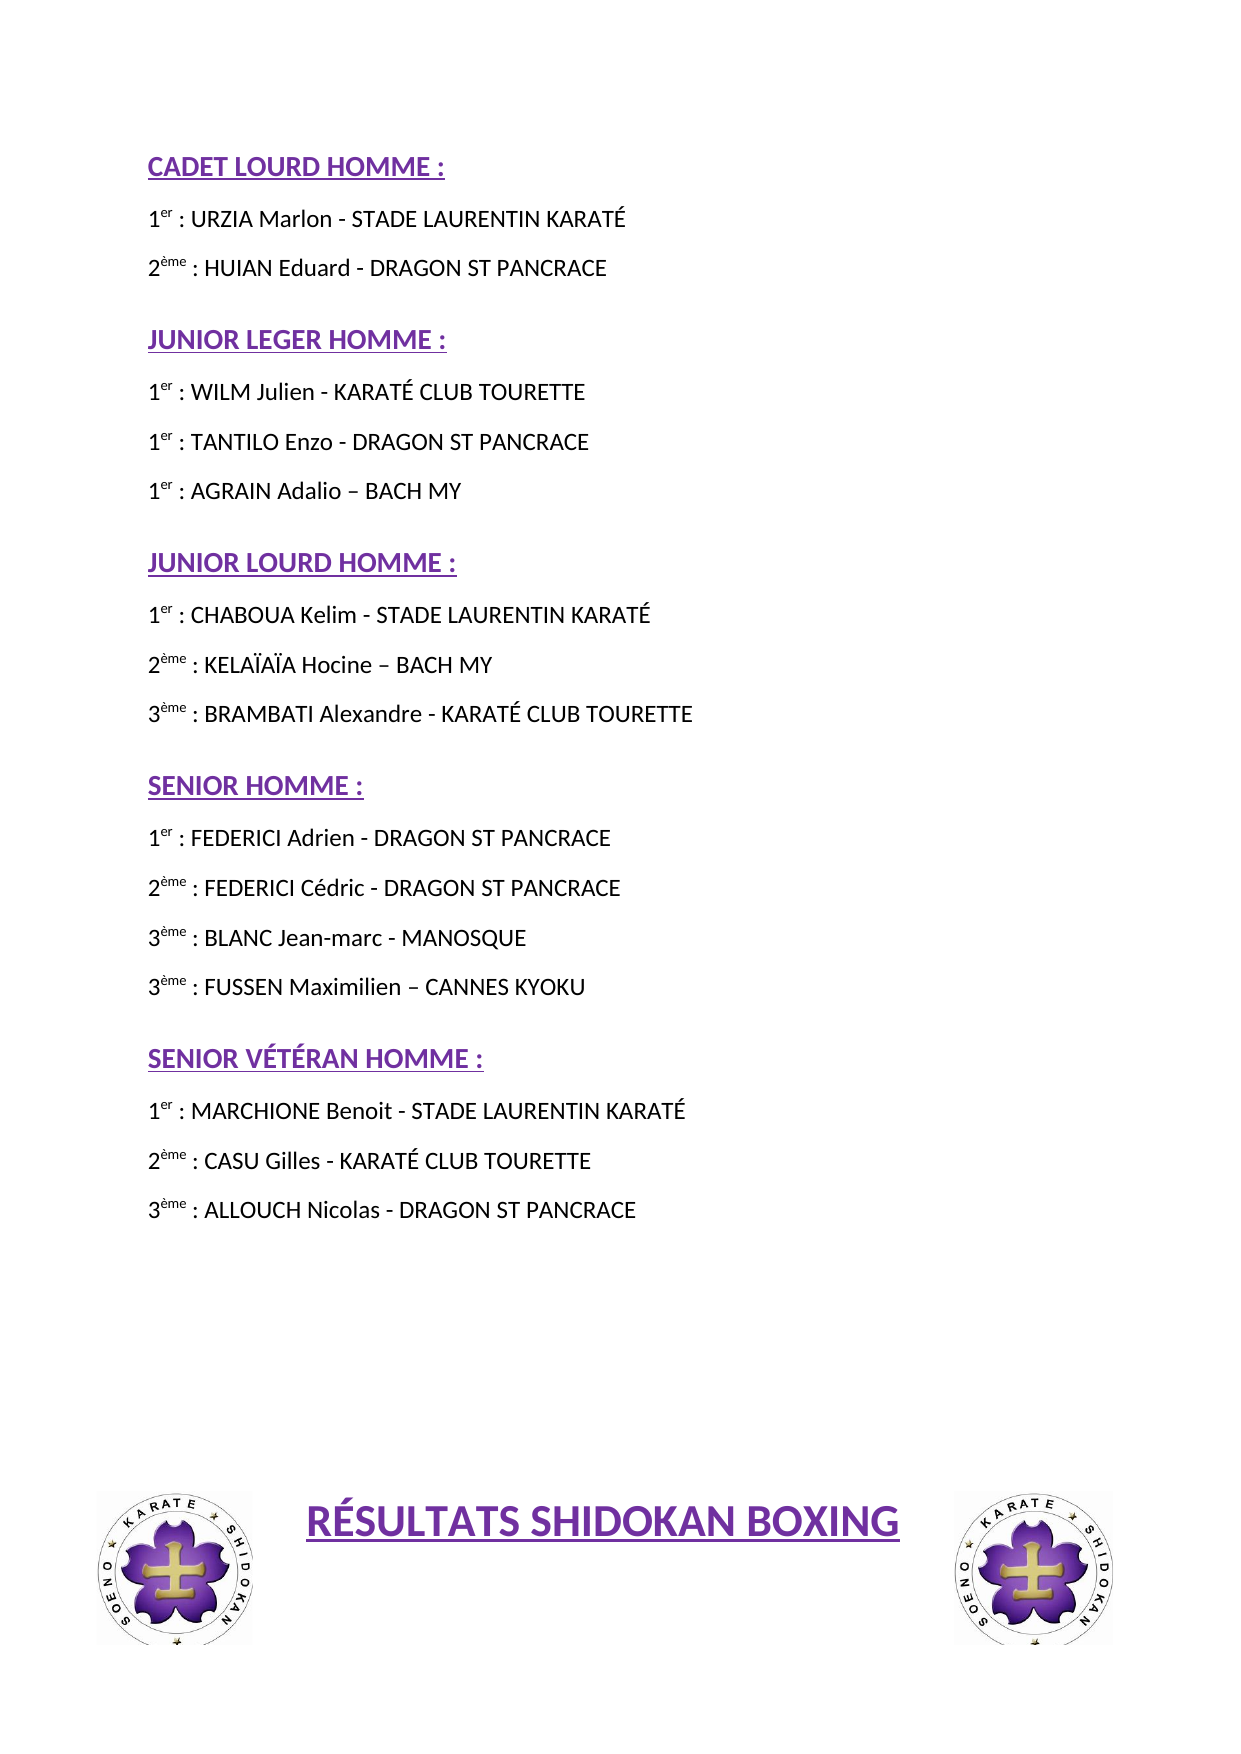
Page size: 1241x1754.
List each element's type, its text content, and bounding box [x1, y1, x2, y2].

text 3ème : ALLOUCH Nicolas - DRAGON ST PANCRACE [148, 1194, 1093, 1225]
text 1er : TANTILO Enzo - DRAGON ST PANCRACE [148, 426, 1093, 456]
picture [953, 1491, 1114, 1645]
text 1er : WILM Julien - KARATÉ CLUB TOURETTE [148, 376, 1093, 407]
text 3ème : FUSSEN Maximilien – CANNES KYOKU [148, 971, 1093, 1002]
picture [96, 1491, 253, 1645]
text 2ème : KELAÏAÏA Hocine – BACH MY [148, 649, 1093, 679]
text 1er : URZIA Marlon - STADE LAURENTIN KARATÉ [148, 203, 1093, 233]
text 3ème : BRAMBATI Alexandre - KARATÉ CLUB TOURETTE [148, 698, 1093, 729]
text 2ème : FEDERICI Cédric - DRAGON ST PANCRACE [148, 872, 1093, 903]
text 1er : FEDERICI Adrien - DRAGON ST PANCRACE [148, 822, 1093, 853]
text 1er : MARCHIONE Benoit - STADE LAURENTIN KARATÉ [148, 1095, 1093, 1126]
text JUNIOR LEGER HOMME : [148, 321, 1093, 357]
text JUNIOR LOURD HOMME : [148, 544, 1093, 580]
text 2ème : HUIAN Eduard - DRAGON ST PANCRACE [148, 252, 1093, 283]
text 3ème : BLANC Jean-marc - MANOSQUE [148, 922, 1093, 952]
text 1er : CHABOUA Kelim - STADE LAURENTIN KARATÉ [148, 599, 1093, 630]
text CADET LOURD HOMME : [148, 148, 1093, 183]
text 1er : AGRAIN Adalio – BACH MY [148, 475, 1093, 506]
text RÉSULTATS SHIDOKAN BOXING [253, 1492, 953, 1548]
text SENIOR VÉTÉRAN HOMME : [148, 1040, 1093, 1076]
text 2ème : CASU Gilles - KARATÉ CLUB TOURETTE [148, 1145, 1093, 1175]
text SENIOR HOMME : [148, 767, 1093, 803]
